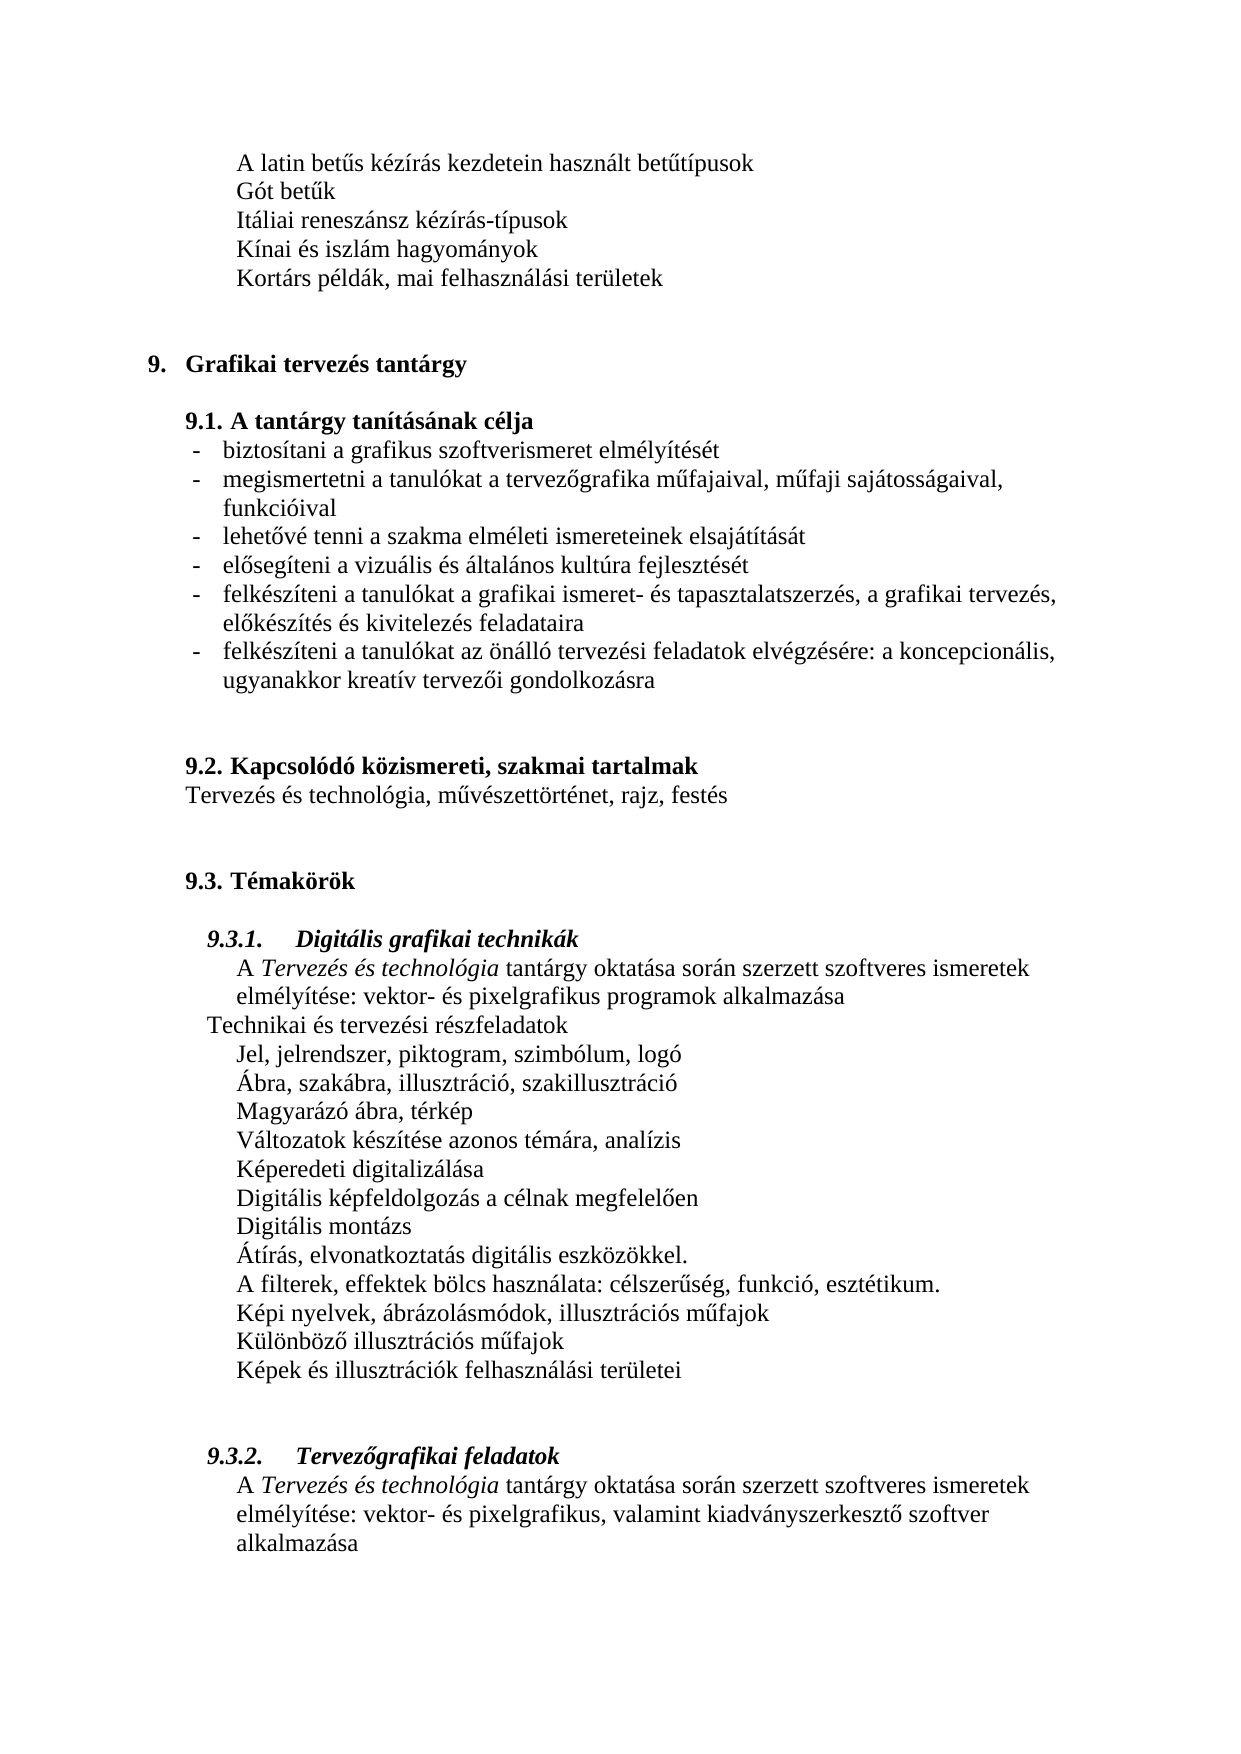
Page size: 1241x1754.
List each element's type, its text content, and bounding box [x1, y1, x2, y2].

list megismertetni a tanulókat a tervezőgrafika műfajaival, műfaji sajátosságaival, funkcióival [192, 464, 1093, 521]
text Képek és illusztrációk felhasználási területei [236, 1355, 1093, 1384]
list Digitális grafikai technikák [207, 924, 1093, 953]
text Jel, jelrendszer, piktogram, szimbólum, logó [236, 1039, 1093, 1068]
text Képeredeti digitalizálása [236, 1154, 1093, 1183]
list Tervezőgrafikai feladatok [207, 1441, 1093, 1470]
text Tervezés és technológia, művészettörténet, rajz, festés [185, 780, 1093, 809]
list felkészíteni a tanulókat az önálló tervezési feladatok elvégzésére: a koncepcionális, ugyanakkor kreatív tervezői gondolkozásra [192, 636, 1093, 694]
text A latin betűs kézírás kezdetein használt betűtípusok [236, 148, 1093, 176]
text A filterek, effektek bölcs használata: célszerűség, funkció, esztétikum. [236, 1269, 1093, 1298]
list biztosítani a grafikus szoftverismeret elmélyítését [192, 435, 1093, 464]
text Kortárs példák, mai felhasználási területek [236, 263, 1093, 291]
text Itáliai reneszánsz kézírás-típusok [236, 205, 1093, 234]
list elősegíteni a vizuális és általános kultúra fejlesztését [192, 550, 1093, 579]
text Digitális montázs [236, 1211, 1093, 1240]
text Képi nyelvek, ábrázolásmódok, illusztrációs műfajok [236, 1298, 1093, 1326]
text Különböző illusztrációs műfajok [236, 1326, 1093, 1355]
list A tantárgy tanításának célja [185, 406, 1093, 435]
list Kapcsolódó közismereti, szakmai tartalmak [185, 751, 1093, 780]
text Ábra, szakábra, illusztráció, szakillusztráció [236, 1068, 1093, 1096]
list felkészíteni a tanulókat a grafikai ismeret- és tapasztalatszerzés, a grafikai tervezés, előkészítés és kivitelezés feladataira [192, 579, 1093, 636]
text Digitális képfeldolgozás a célnak megfelelően [236, 1183, 1093, 1211]
text Változatok készítése azonos témára, analízis [236, 1125, 1093, 1154]
text Átírás, elvonatkoztatás digitális eszközökkel. [236, 1240, 1093, 1269]
text Technikai és tervezési részfeladatok [148, 1010, 1093, 1039]
list lehetővé tenni a szakma elméleti ismereteinek elsajátítását [192, 521, 1093, 550]
text Kínai és iszlám hagyományok [236, 234, 1093, 263]
text A Tervezés és technológia tantárgy oktatása során szerzett szoftveres ismeretek elmélyítése: vektor- és pixelgrafikus programok alkalmazása [236, 953, 1093, 1010]
text A Tervezés és technológia tantárgy oktatása során szerzett szoftveres ismeretek elmélyítése: vektor- és pixelgrafikus, valamint kiadványszerkesztő szoftver alkalmazása [236, 1470, 1093, 1556]
text Magyarázó ábra, térkép [236, 1096, 1093, 1125]
text Gót betűk [236, 176, 1093, 205]
list Témakörök [185, 866, 1093, 895]
list Grafikai tervezés tantárgy [148, 349, 1093, 378]
